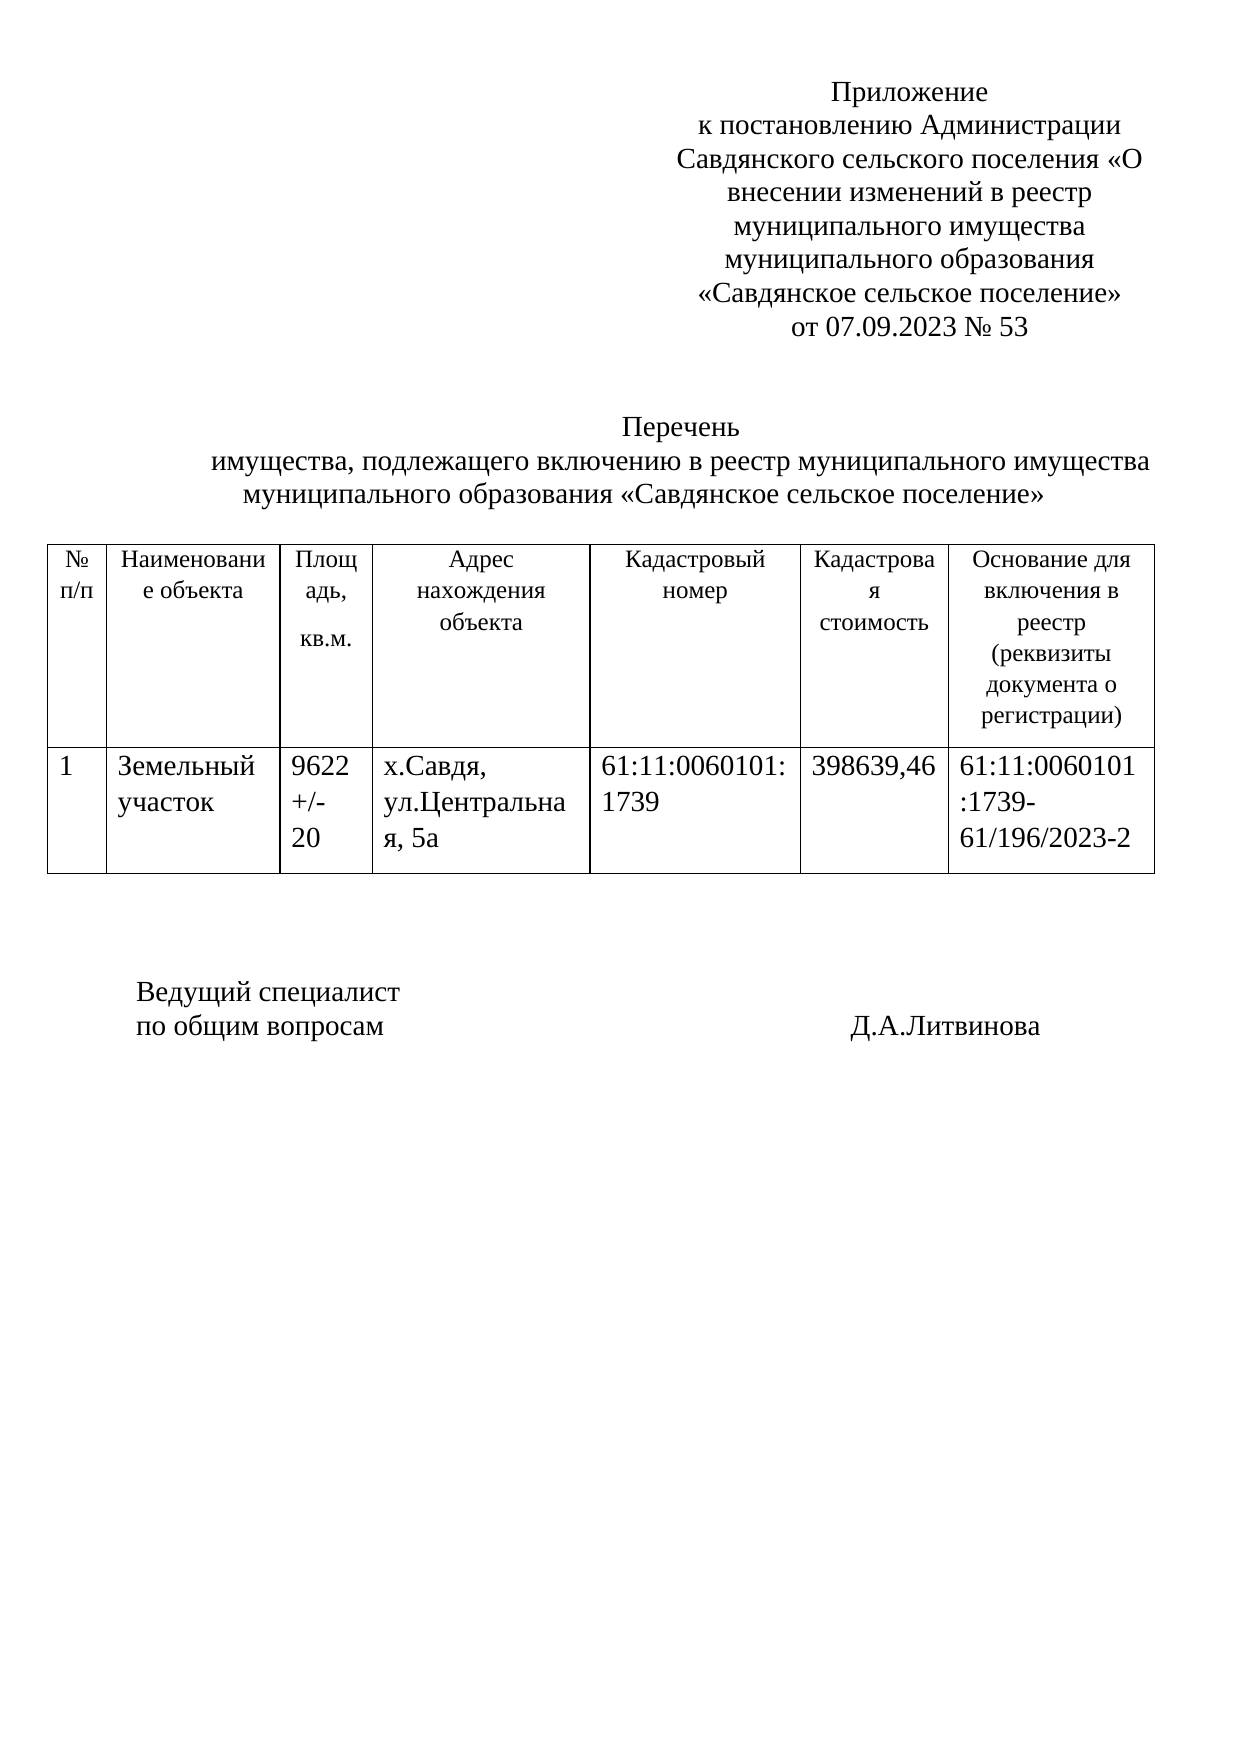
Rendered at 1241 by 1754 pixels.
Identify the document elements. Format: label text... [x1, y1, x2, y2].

table_cell 1 [48, 748, 106, 873]
table_cell 61:11:0060101:1739 [591, 748, 800, 873]
table_cell Земельный участок [107, 748, 279, 873]
table_header Кадастровая стоимость [801, 545, 948, 747]
table_header Площадь, кв.м. [281, 545, 372, 747]
table_cell х.Савдя, ул.Центральная, 5а [373, 748, 589, 873]
table_header Кадастровый номер [591, 545, 800, 747]
text по общим вопросам Д.А.Литвинова [136, 1008, 1152, 1042]
text имущества, подлежащего включению в реестр муниципального имущества [136, 443, 1152, 476]
text от 07.09.2023 № 53 [667, 309, 1152, 342]
text Приложение [667, 74, 1152, 107]
text Перечень [136, 409, 1152, 443]
table_cell 398639,46 [801, 748, 948, 873]
text к постановлению Администрации [667, 107, 1152, 141]
table_header Основание для включения в реестр (реквизиты документа о регистрации) [949, 545, 1154, 747]
text Савдянского сельского поселения «О внесении изменений в реестр муниципального имущества муниципального образования «Савдянское сельское поселение» [667, 141, 1152, 309]
text муниципального образования «Савдянское сельское поселение» [136, 476, 1152, 510]
table_cell 61:11:0060101:1739-61/196/2023-2 [949, 748, 1154, 873]
table_header Адрес нахождения объекта [373, 545, 589, 747]
table_header Наименование объекта [107, 545, 279, 747]
table_cell 9622+/- 20 [281, 748, 372, 873]
text Ведущий специалист [136, 974, 1152, 1008]
table_header № п/п [48, 545, 106, 747]
